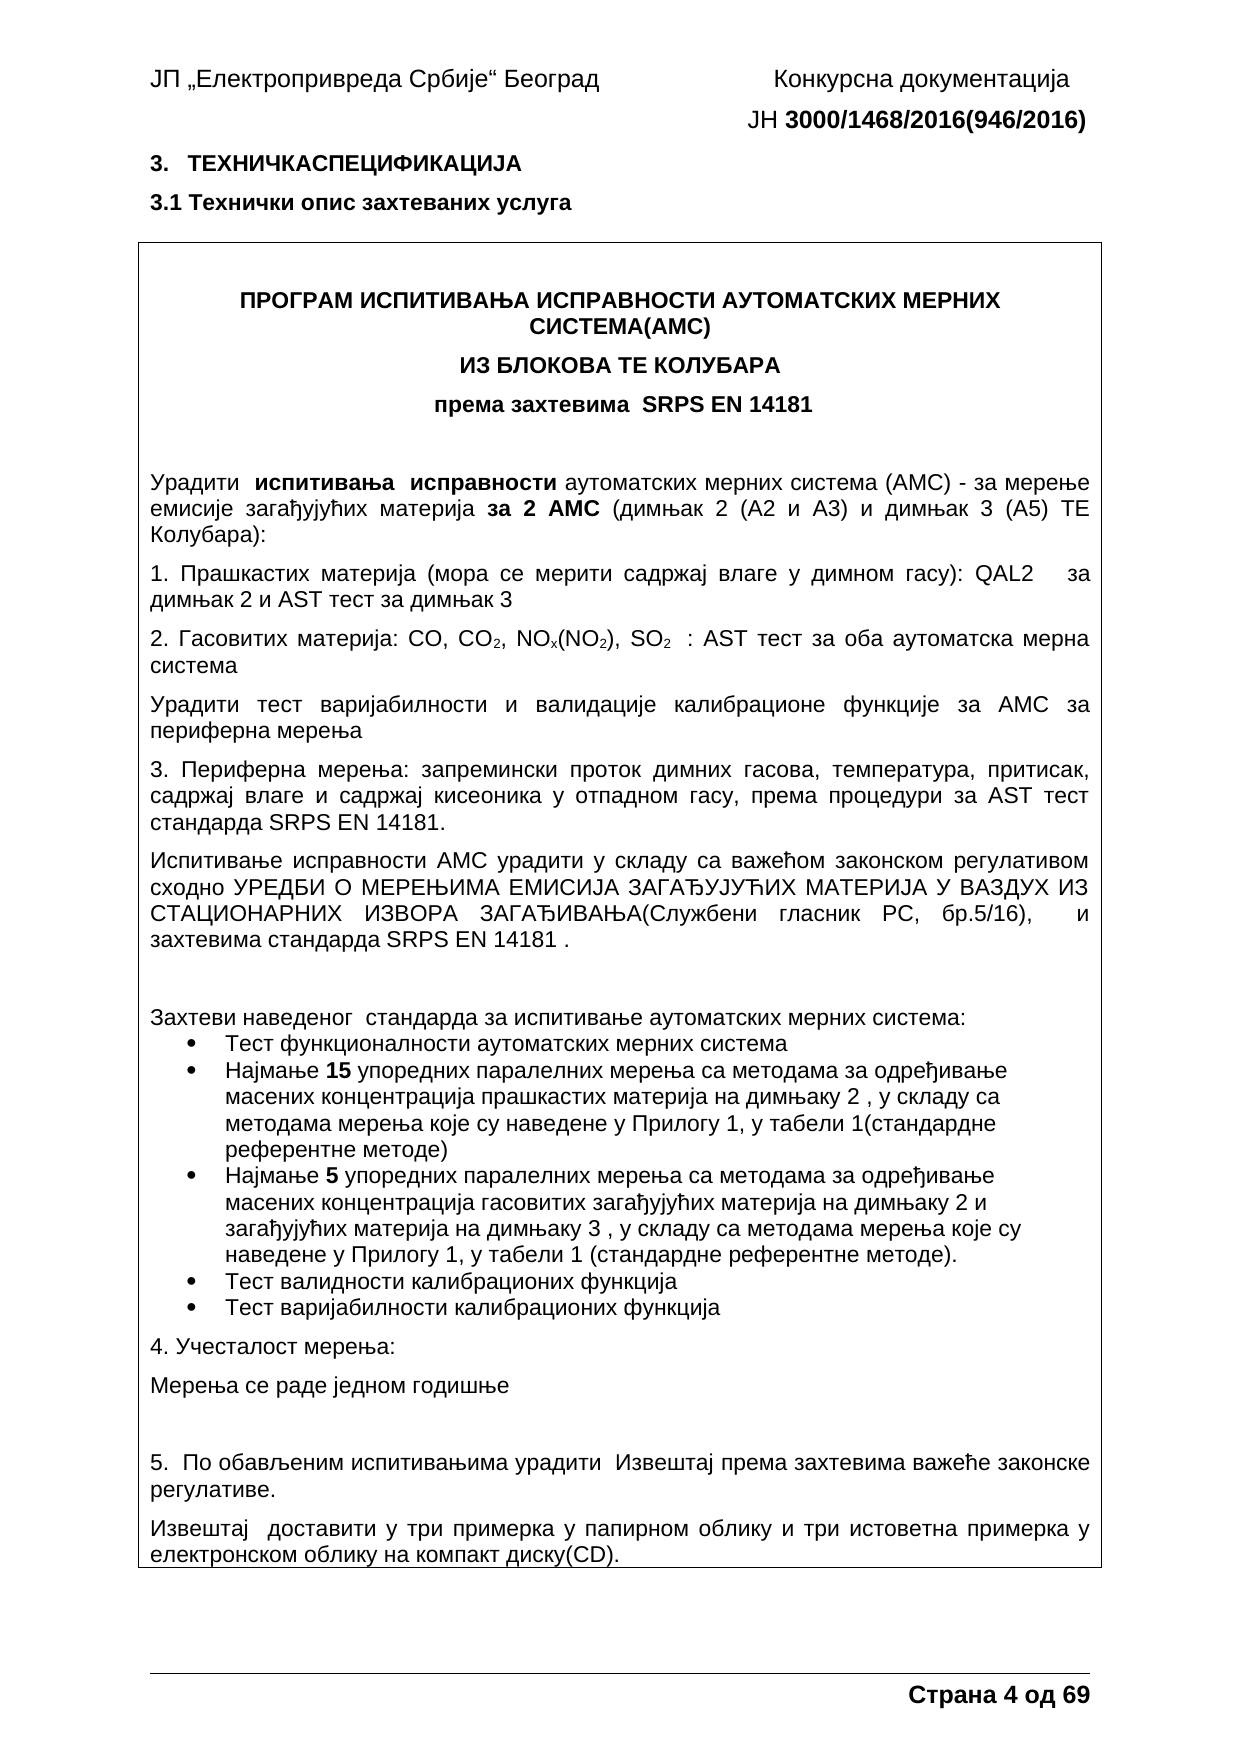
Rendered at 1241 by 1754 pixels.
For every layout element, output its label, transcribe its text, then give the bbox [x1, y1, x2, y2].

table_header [139, 243, 1101, 1567]
list ТЕХНИЧКАСПЕЦИФИКАЦИЈА [150, 150, 1090, 176]
text 3.1 Технички опис захтеваних услуга [150, 189, 1090, 215]
